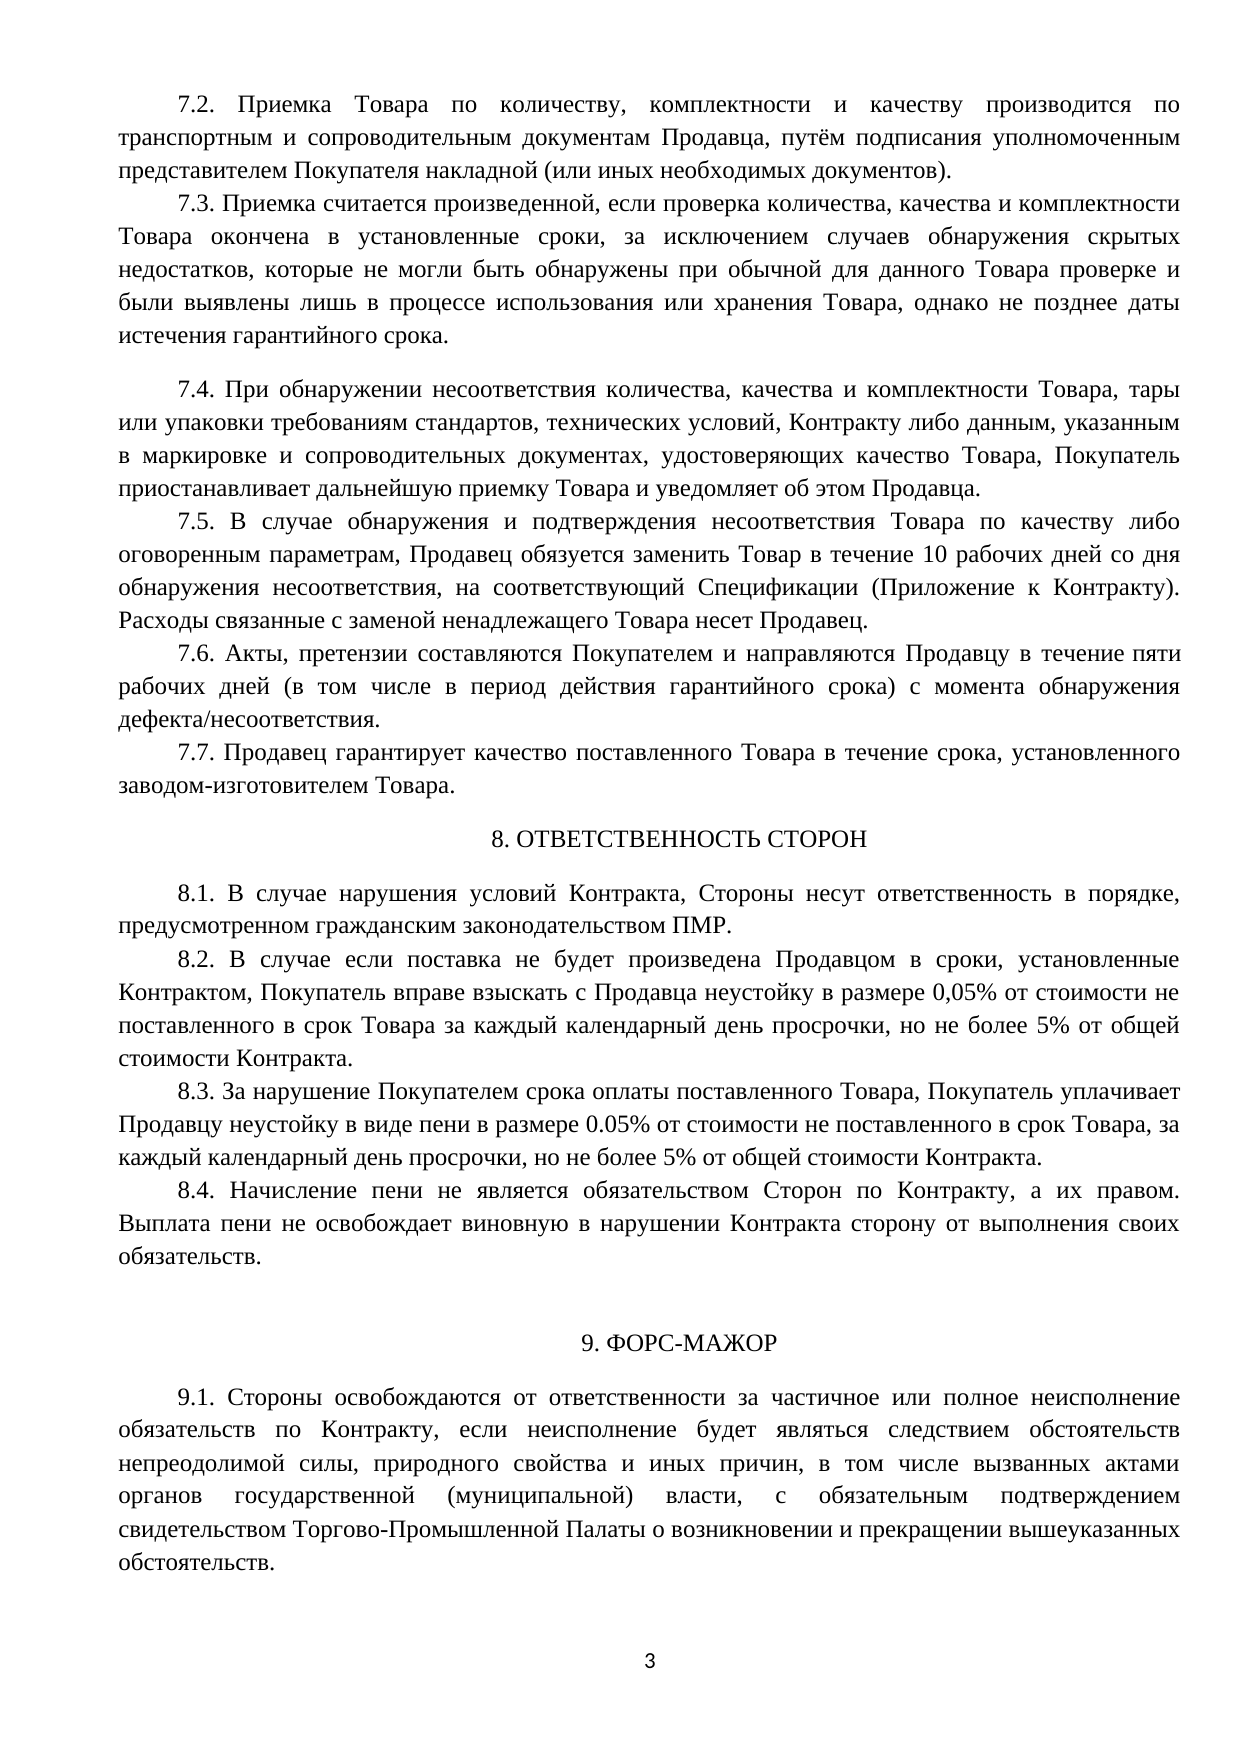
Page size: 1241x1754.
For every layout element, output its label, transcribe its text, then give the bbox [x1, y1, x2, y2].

text 8.3. За нарушение Покупателем срока оплаты поставленного Товара, Покупатель уплачивает Продавцу неустойку в виде пени в размере 0.05% от стоимости не поставленного в срок Товара, за каждый календарный день просрочки, но не более 5% от общей стоимости Контракта. [118, 1076, 1181, 1171]
text 8.2. В случае если поставка не будет произведена Продавцом в сроки, установленные Контрактом, Покупатель вправе взыскать с Продавца неустойку в размере 0,05% от стоимости не поставленного в срок Товара за каждый календарный день просрочки, но не более 5% от общей стоимости Контракта. [118, 944, 1181, 1071]
text 8. ОТВЕТСТВЕННОСТЬ СТОРОН [118, 824, 1181, 852]
text 7.3. Приемка считается произведенной, если проверка количества, качества и комплектности Товара окончена в установленные сроки, за исключением случаев обнаружения скрытых недостатков, которые не могли быть обнаружены при обычной для данного Товара проверке и были выявлены лишь в процессе использования или хранения Товара, однако не позднее даты истечения гарантийного срока. [118, 188, 1181, 348]
text 8.1. В случае нарушения условий Контракта, Стороны несут ответственность в порядке, предусмотренном гражданским законодательством ПМР. [118, 878, 1181, 939]
text 7.5. В случае обнаружения и подтверждения несоответствия Товара по качеству либо оговоренным параметрам, Продавец обязуется заменить Товар в течение 10 рабочих дней со дня обнаружения несоответствия, на соответствующий Спецификации (Приложение к Контракту). Расходы связанные с заменой ненадлежащего Товара несет Продавец. [118, 506, 1181, 633]
text 8.4. Начисление пени не является обязательством Сторон по Контракту, а их правом. Выплата пени не освобождает виновную в нарушении Контракта сторону от выполнения своих обязательств. [118, 1175, 1181, 1269]
text 7.7. Продавец гарантирует качество поставленного Товара в течение срока, установленного заводом-изготовителем Товара. [118, 737, 1181, 799]
text 7.2. Приемка Товара по количеству, комплектности и качеству производится по транспортным и сопроводительным документам Продавца, путём подписания уполномоченным представителем Покупателя накладной (или иных необходимых документов). [118, 89, 1181, 183]
text 7.4. При обнаружении несоответствия количества, качества и комплектности Товара, тары или упаковки требованиям стандартов, технических условий, Контракту либо данным, указанным в маркировке и сопроводительных документах, удостоверяющих качество Товара, Покупатель приостанавливает дальнейшую приемку Товара и уведомляет об этом Продавца. [118, 374, 1181, 501]
text 7.6. Акты, претензии составляются Покупателем и направляются Продавцу в течение пяти рабочих дней (в том числе в период действия гарантийного срока) с момента обнаружения дефекта/несоответствия. [118, 638, 1181, 733]
text 9.1. Стороны освобождаются от ответственности за частичное или полное неисполнение обязательств по Контракту, если неисполнение будет являться следствием обстоятельств непреодолимой силы, природного свойства и иных причин, в том числе вызванных актами органов государственной (муниципальной) власти, с обязательным подтверждением свидетельством Торгово-Промышленной Палаты о возникновении и прекращении вышеуказанных обстоятельств. [118, 1382, 1181, 1575]
text 9. ФОРС-МАЖОР [118, 1328, 1181, 1356]
